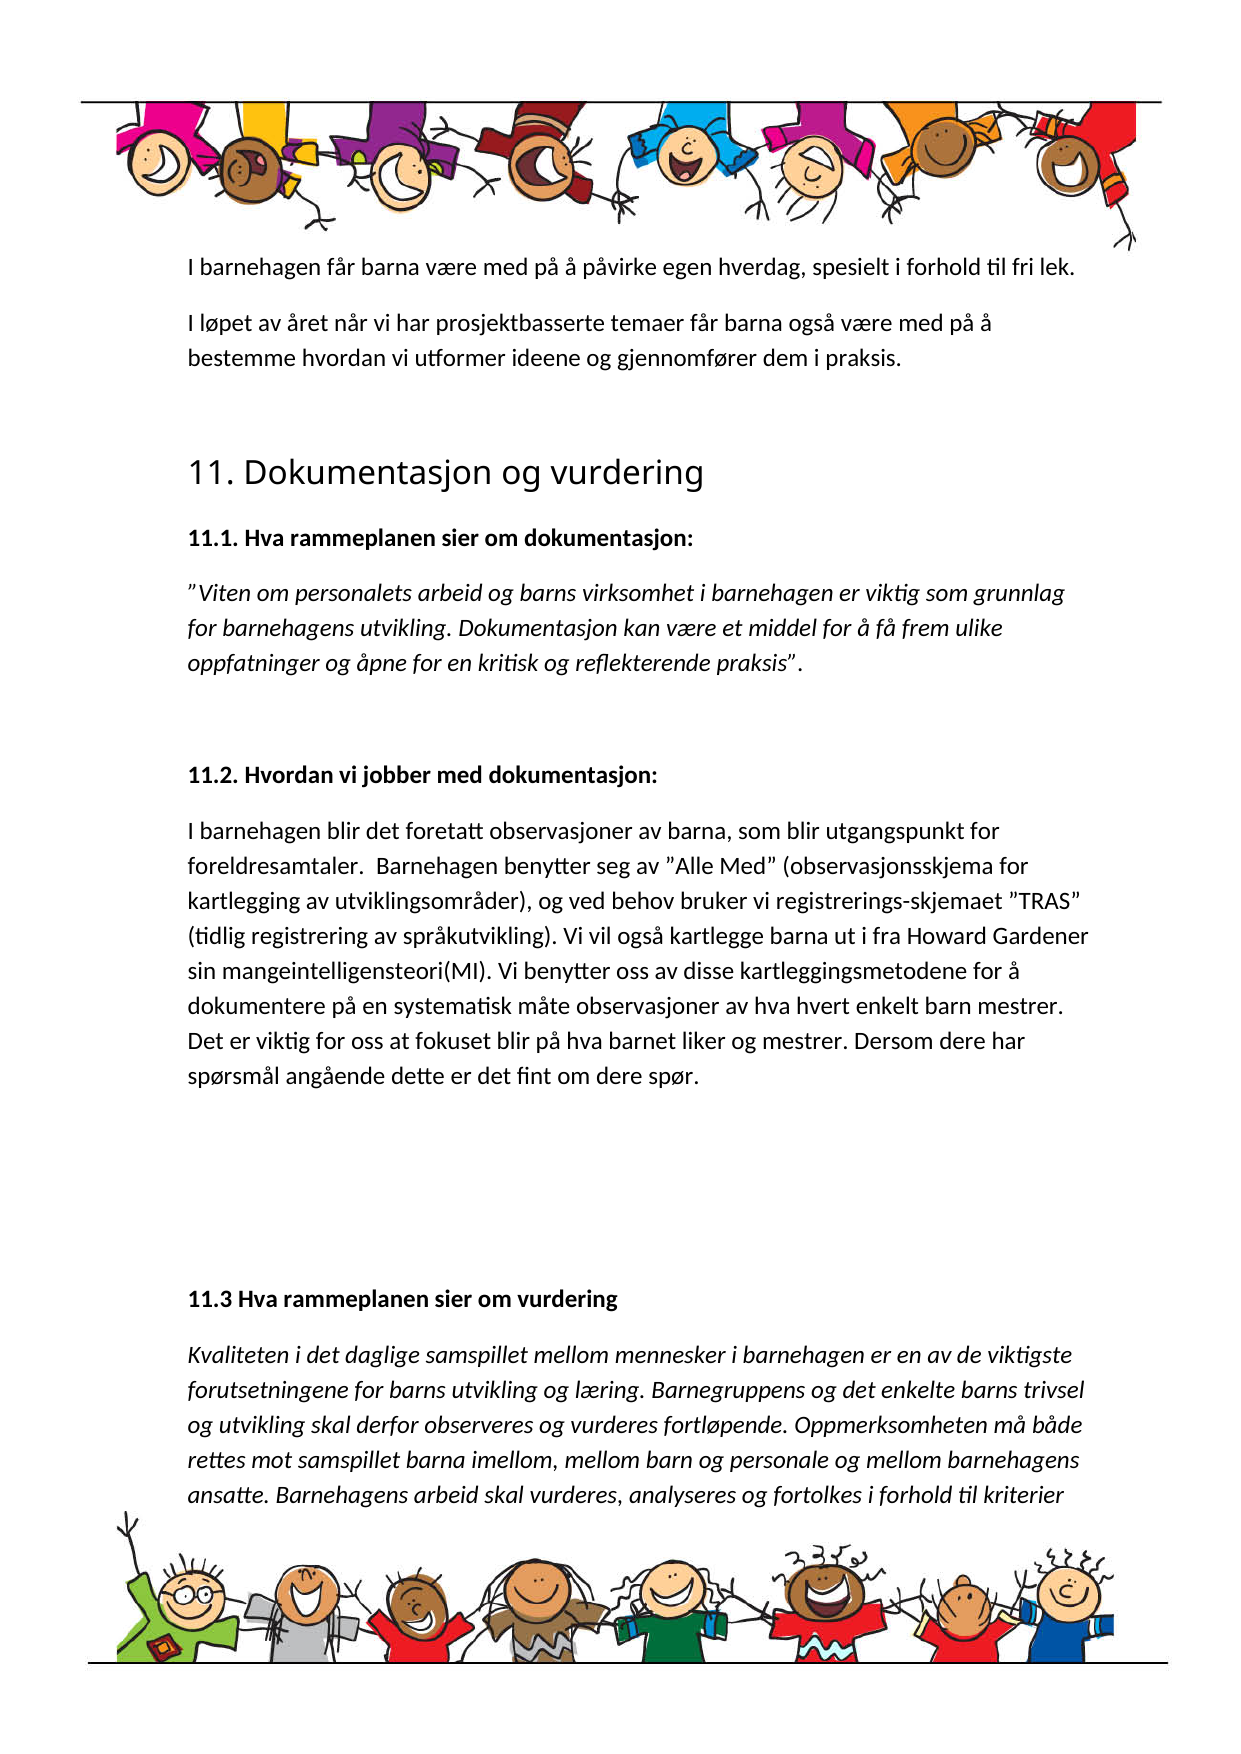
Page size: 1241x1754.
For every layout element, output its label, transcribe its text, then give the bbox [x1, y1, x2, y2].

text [187, 1339, 1097, 1510]
text I barnehagen får barna være med på å påvirke egen hverdag, spesielt i forhold til fri lek. [187, 251, 1097, 282]
text 11.1. Hva rammeplanen sier om dokumentasjon: [187, 522, 1097, 552]
text ”Viten om personalets arbeid og barns virksomhet i barnehagen er viktig som grunnlag for barnehagens utvikling. Dokumentasjon kan være et middel for å få frem ulike oppfatninger og åpne for en kritisk og reflekterende praksis”. [187, 578, 1097, 678]
text I barnehagen blir det foretatt observasjoner av barna, som blir utgangspunkt for foreldresamtaler. Barnehagen benytter seg av ”Alle Med” (observasjonsskjema for kartlegging av utviklingsområder), og ved behov bruker vi registrerings-skjemaet ”TRAS” (tidlig registrering av språkutvikling). Vi vil også kartlegge barna ut i fra Howard Gardener sin mangeintelligensteori(MI). Vi benytter oss av disse kartleggingsmetodene for å dokumentere på en systematisk måte observasjoner av hva hvert enkelt barn mestrer. Det er viktig for oss at fokuset blir på hva barnet liker og mestrer. Dersom dere har spørsmål angående dette er det fint om dere spør. [187, 815, 1097, 1091]
text 11.2. Hvordan vi jobber med dokumentasjon: [187, 759, 1097, 790]
text 11. Dokumentasjon og vurdering [187, 449, 1097, 494]
text I løpet av året når vi har prosjektbasserte temaer får barna også være med på å bestemme hvordan vi utformer ideene og gjennomfører dem i praksis. [187, 307, 1097, 372]
text 11.3 Hva rammeplanen sier om vurdering [187, 1283, 1097, 1314]
picture [31, 51, 1210, 1718]
